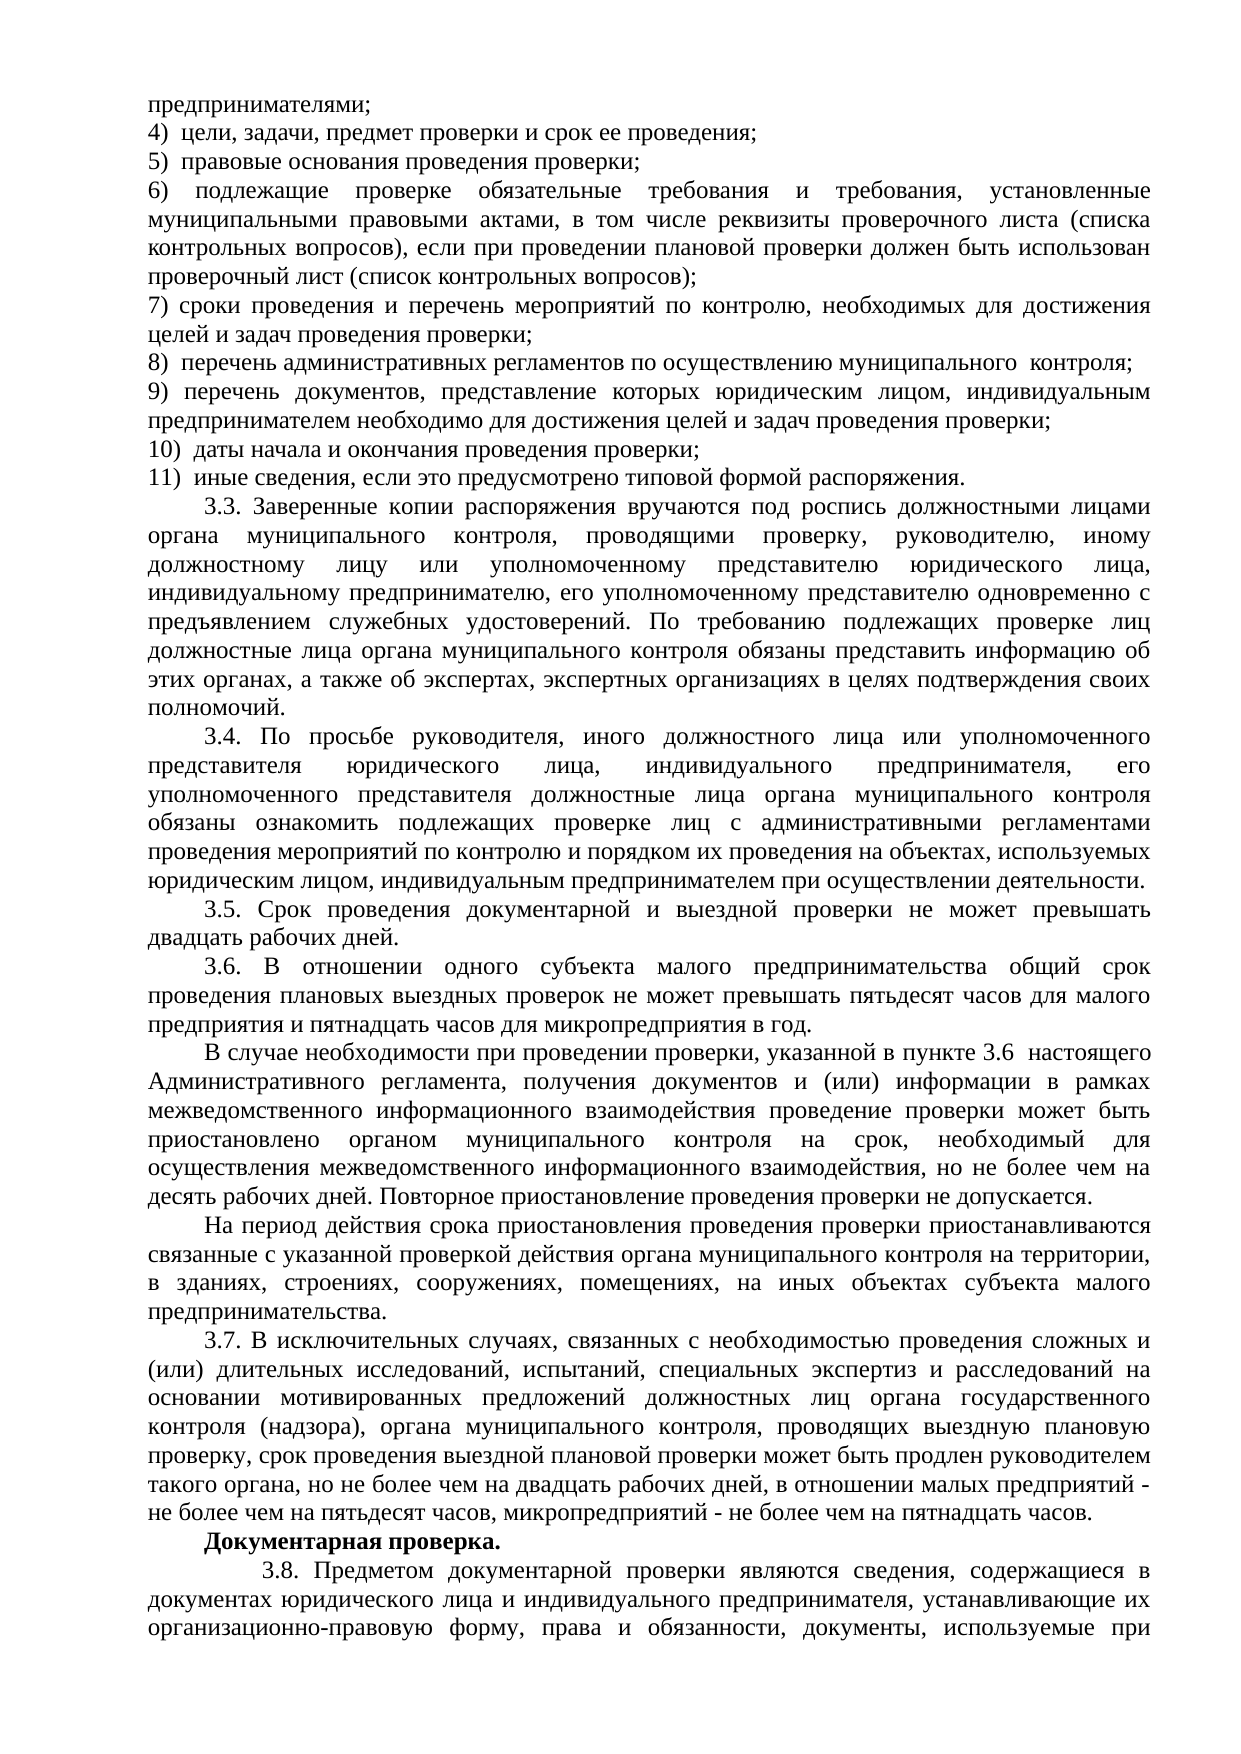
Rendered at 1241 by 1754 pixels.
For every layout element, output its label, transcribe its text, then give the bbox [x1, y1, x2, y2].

text 6) подлежащие проверке обязательные требования и требования, установленные муниципальными правовыми актами, в том числе реквизиты проверочного листа (списка контрольных вопросов), если при проведении плановой проверки должен быть использован проверочный лист (список контрольных вопросов); [148, 175, 1152, 290]
text 3.7. В исключительных случаях, связанных с необходимостью проведения сложных и (или) длительных исследований, испытаний, специальных экспертиз и расследований на основании мотивированных предложений должностных лиц органа государственного контроля (надзора), органа муниципального контроля, проводящих выездную плановую проверку, срок проведения выездной плановой проверки может быть продлен руководителем такого органа, но не более чем на двадцать рабочих дней, в отношении малых предприятий - не более чем на пятьдесят часов, микропредприятий - не более чем на пятнадцать часов. [148, 1325, 1152, 1526]
text 10) даты начала и окончания проведения проверки; [148, 434, 1152, 462]
text 8) перечень административных регламентов по осуществлению муниципального контроля; [148, 347, 1152, 376]
text В случае необходимости при проведении проверки, указанной в пункте 3.6 настоящего Административного регламента, получения документов и (или) информации в рамках межведомственного информационного взаимодействия проведение проверки может быть приостановлено органом муниципального контроля на срок, необходимый для осуществления межведомственного информационного взаимодействия, но не более чем на десять рабочих дней. Повторное приостановление проведения проверки не допускается. [148, 1037, 1152, 1210]
text 5) правовые основания проведения проверки; [148, 146, 1152, 175]
text 7) сроки проведения и перечень мероприятий по контролю, необходимых для достижения целей и задач проведения проверки; [148, 290, 1152, 347]
text На период действия срока приостановления проведения проверки приостанавливаются связанные с указанной проверкой действия органа муниципального контроля на территории, в зданиях, строениях, сооружениях, помещениях, на иных объектах субъекта малого предпринимательства. [148, 1210, 1152, 1325]
text 4) цели, задачи, предмет проверки и срок ее проведения; [148, 117, 1152, 146]
text 3.3. Заверенные копии распоряжения вручаются под роспись должностными лицами органа муниципального контроля, проводящими проверку, руководителю, иному должностному лицу или уполномоченному представителю юридического лица, индивидуальному предпринимателю, его уполномоченному представителю одновременно с предъявлением служебных удостоверений. По требованию подлежащих проверке лиц должностные лица органа муниципального контроля обязаны представить информацию об этих органах, а также об экспертах, экспертных организациях в целях подтверждения своих полномочий. [148, 491, 1152, 721]
text 3.6. В отношении одного субъекта малого предпринимательства общий срок проведения плановых выездных проверок не может превышать пятьдесят часов для малого предприятия и пятнадцать часов для микропредприятия в год. [148, 951, 1152, 1037]
text Документарная проверка. [148, 1526, 1152, 1555]
text 3.5. Срок проведения документарной и выездной проверки не может превышать двадцать рабочих дней. [148, 894, 1152, 951]
text 3.4. По просьбе руководителя, иного должностного лица или уполномоченного представителя юридического лица, индивидуального предпринимателя, его уполномоченного представителя должностные лица органа муниципального контроля обязаны ознакомить подлежащих проверке лиц с административными регламентами проведения мероприятий по контролю и порядком их проведения на объектах, используемых юридическим лицом, индивидуальным предпринимателем при осуществлении деятельности. [148, 721, 1152, 894]
text 11) иные сведения, если это предусмотрено типовой формой распоряжения. [148, 462, 1152, 491]
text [148, 1555, 1152, 1641]
text 9) перечень документов, представление которых юридическим лицом, индивидуальным предпринимателем необходимо для достижения целей и задач проведения проверки; [148, 376, 1152, 434]
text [148, 89, 1152, 117]
